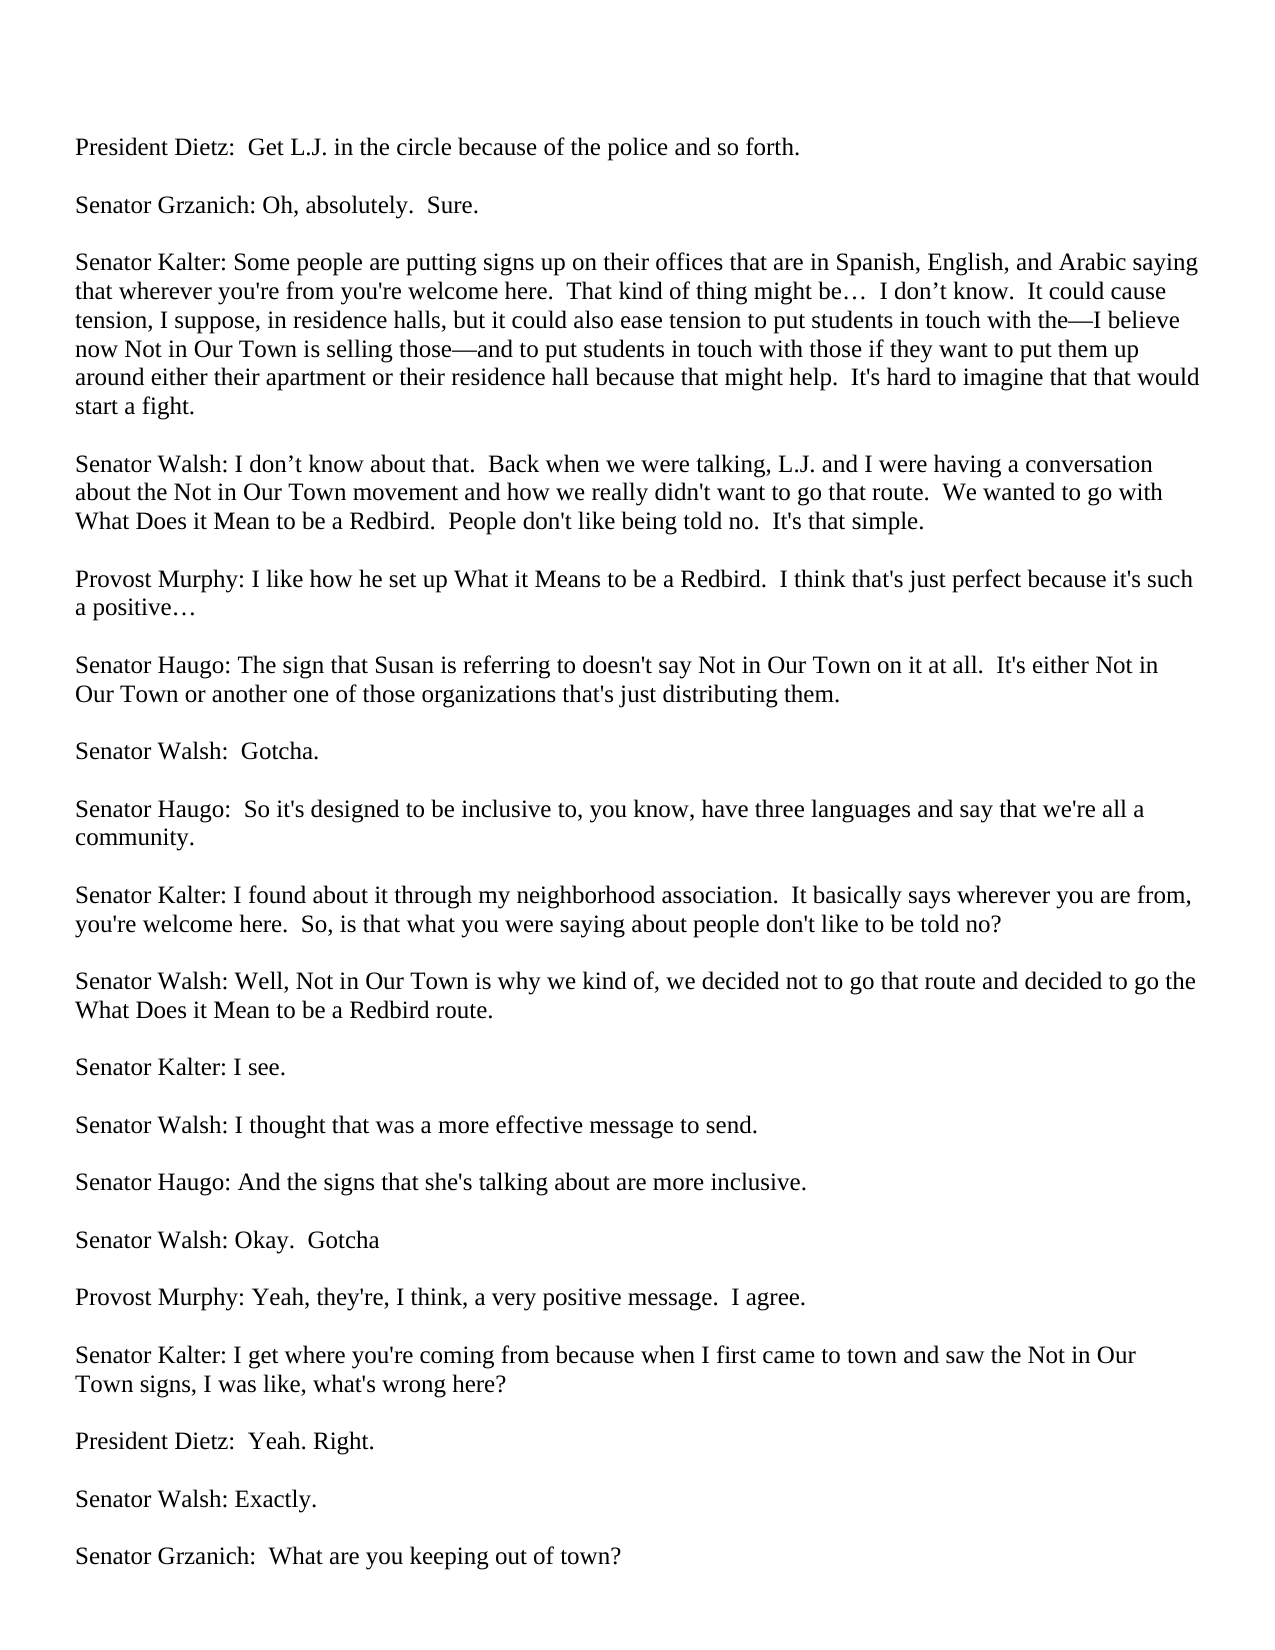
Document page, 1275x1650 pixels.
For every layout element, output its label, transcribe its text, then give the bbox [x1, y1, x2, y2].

text Senator Walsh: Exactly. [75, 1484, 1200, 1512]
text Provost Murphy: Yeah, they're, I think, a very positive message. I agree. [75, 1282, 1200, 1311]
text Senator Walsh: I thought that was a more effective message to send. [75, 1110, 1200, 1139]
text Senator Walsh: Gotcha. [75, 736, 1200, 765]
text Senator Kalter: Some people are putting signs up on their offices that are in Spanish, English, and Arabic saying that wherever you're from you're welcome here. That kind of thing might be… I don’t know. It could cause tension, I suppose, in residence halls, but it could also ease tension to put students in touch with the—I believe now Not in Our Town is selling those—and to put students in touch with those if they want to put them up around either their apartment or their residence hall because that might help. It's hard to imagine that that would start a fight. [75, 247, 1200, 420]
text Senator Walsh: Okay. Gotcha [75, 1225, 1200, 1254]
text Provost Murphy: I like how he set up What it Means to be a Redbird. I think that's just perfect because it's such a positive… [75, 564, 1200, 621]
text Senator Haugo: The sign that Susan is referring to doesn't say Not in Our Town on it at all. It's either Not in Our Town or another one of those organizations that's just distributing them. [75, 650, 1200, 707]
text Senator Kalter: I get where you're coming from because when I first came to town and saw the Not in Our Town signs, I was like, what's wrong here? [75, 1340, 1200, 1397]
text Senator Grzanich: Oh, absolutely. Sure. [75, 190, 1200, 219]
text President Dietz: Get L.J. in the circle because of the police and so forth. [75, 132, 1200, 161]
text President Dietz: Yeah. Right. [75, 1426, 1200, 1455]
text Senator Walsh: I don’t know about that. Back when we were talking, L.J. and I were having a conversation about the Not in Our Town movement and how we really didn't want to go that route. We wanted to go with What Does it Mean to be a Redbird. People don't like being told no. It's that simple. [75, 449, 1200, 535]
text Senator Haugo: So it's designed to be inclusive to, you know, have three languages and say that we're all a community. [75, 794, 1200, 851]
text Senator Grzanich: What are you keeping out of town? [75, 1541, 1200, 1570]
text Senator Walsh: Well, Not in Our Town is why we kind of, we decided not to go that route and decided to go the What Does it Mean to be a Redbird route. [75, 966, 1200, 1024]
text Senator Haugo: And the signs that she's talking about are more inclusive. [75, 1167, 1200, 1196]
text Senator Kalter: I found about it through my neighborhood association. It basically says wherever you are from, you're welcome here. So, is that what you were saying about people don't like to be told no? [75, 880, 1200, 937]
text Senator Kalter: I see. [75, 1052, 1200, 1081]
